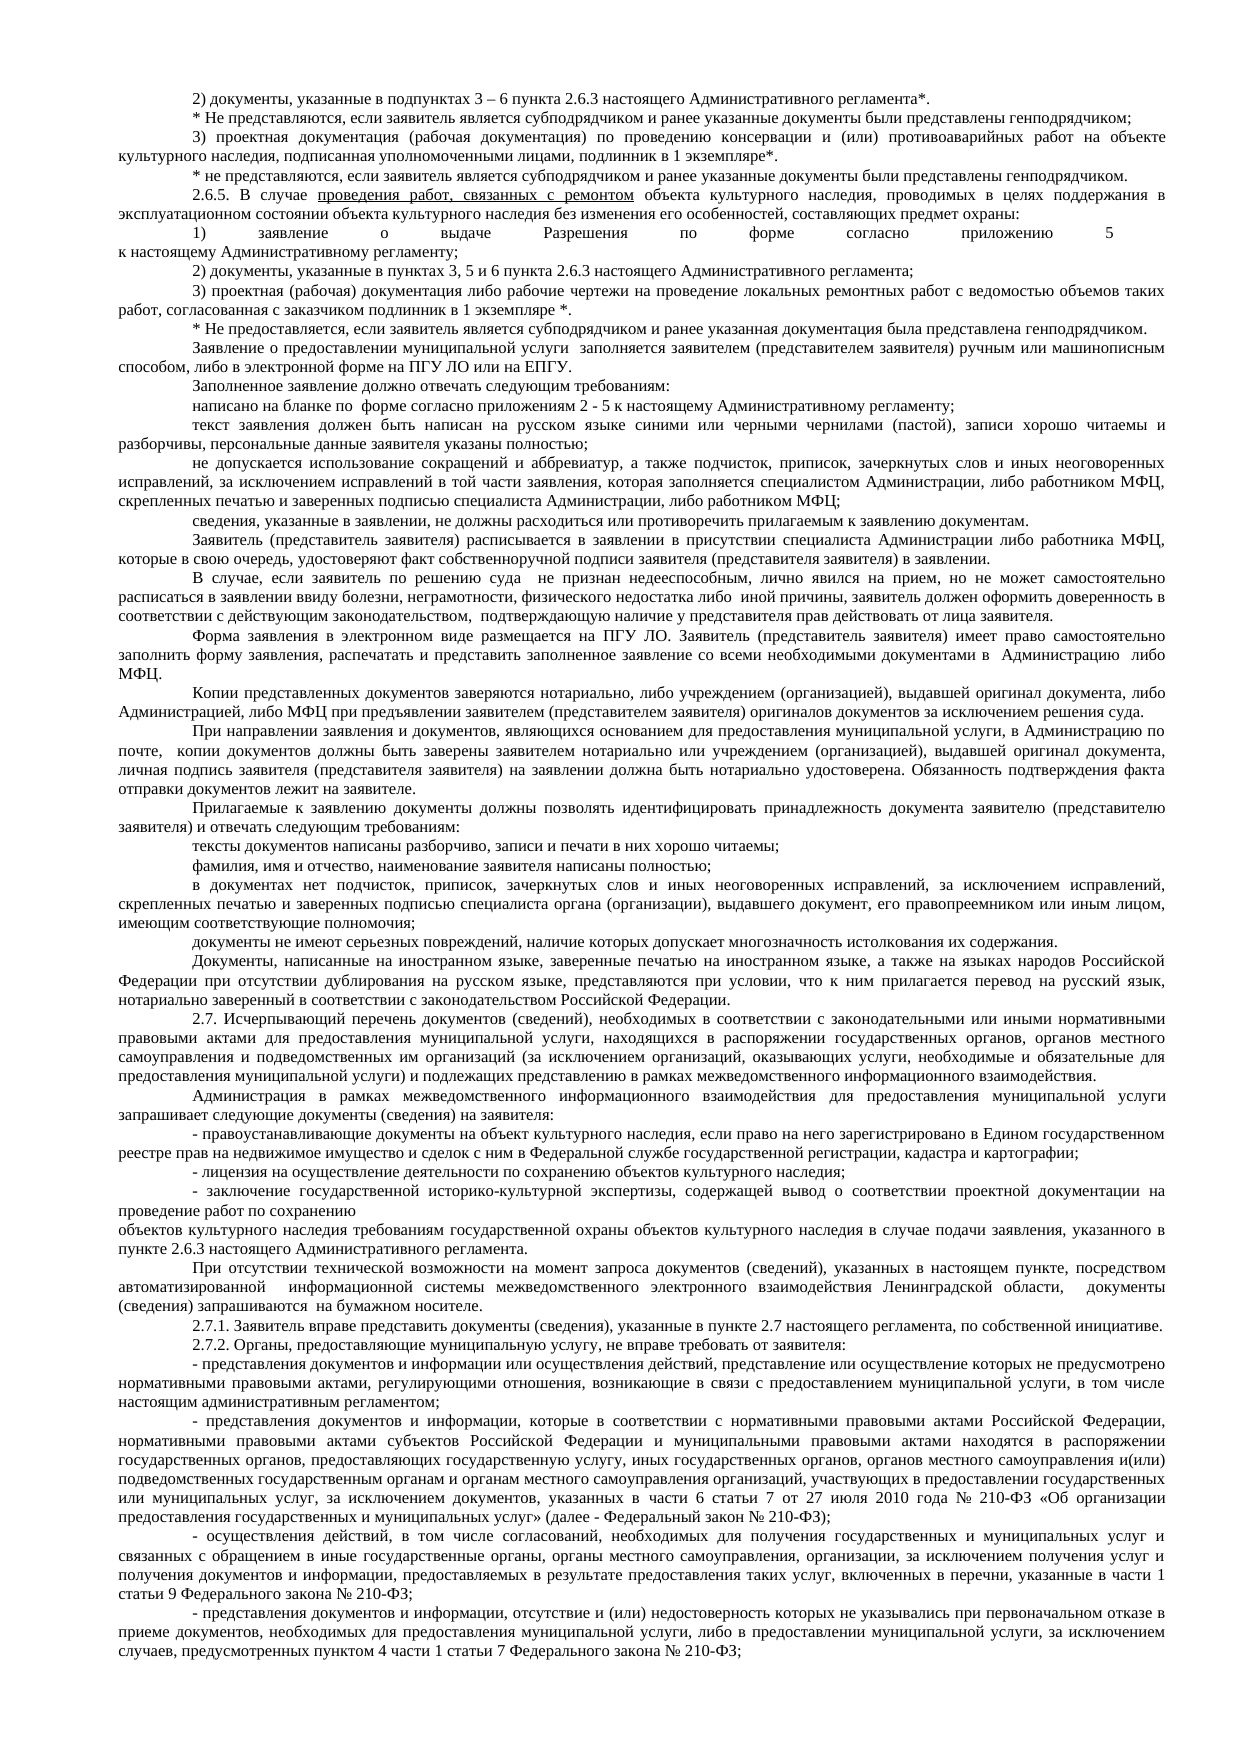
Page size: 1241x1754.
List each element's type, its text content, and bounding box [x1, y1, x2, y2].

text Заполненное заявление должно отвечать следующим требованиям: [118, 376, 1167, 395]
text Заявление о предоставлении муниципальной услуги заполняется заявителем (представителем заявителя) ручным или машинописным способом, либо в электронной форме на ПГУ ЛО или на ЕПГУ. [118, 338, 1167, 376]
text Копии представленных документов заверяются нотариально, либо учреждением (организацией), выдавшей оригинал документа, либо Администрацией, либо МФЦ при предъявлении заявителем (представителем заявителя) оригиналов документов за исключением решения суда. [118, 683, 1167, 721]
text * Не представляются, если заявитель является субподрядчиком и ранее указанные документы были представлены генподрядчиком; [118, 108, 1167, 127]
text текст заявления должен быть написан на русском языке синими или черными чернилами (пастой), записи хорошо читаемы и разборчивы, персональные данные заявителя указаны полностью; [118, 414, 1167, 453]
text тексты документов написаны разборчиво, записи и печати в них хорошо читаемы; [118, 836, 1167, 855]
text 3) проектная (рабочая) документация либо рабочие чертежи на проведение локальных ремонтных работ с ведомостью объемов таких работ, согласованная с заказчиком подлинник в 1 экземпляре *. [118, 280, 1167, 319]
text При отсутствии технической возможности на момент запроса документов (сведений), указанных в настоящем пункте, посредством автоматизированной информационной системы межведомственного электронного взаимодействия Ленинградской области, документы (сведения) запрашиваются на бумажном носителе. [118, 1258, 1167, 1315]
text - заключение государственной историко-культурной экспертизы, содержащей вывод о соответствии проектной документации на проведение работ по сохранению [118, 1181, 1167, 1219]
text объектов культурного наследия требованиям государственной охраны объектов культурного наследия в случае подачи заявления, указанного в пункте 2.6.3 настоящего Административного регламента. [118, 1219, 1167, 1258]
text 2.7. Исчерпывающий перечень документов (сведений), необходимых в соответствии с законодательными или иными нормативными правовыми актами для предоставления муниципальной услуги, находящихся в распоряжении государственных органов, органов местного самоуправления и подведомственных им организаций (за исключением организаций, оказывающих услуги, необходимые и обязательные для предоставления муниципальной услуги) и подлежащих представлению в рамках межведомственного информационного взаимодействия. [118, 1009, 1167, 1085]
text 1) заявление о выдаче Разрешения по форме согласно приложению 5 к настоящему Административному регламенту; [118, 223, 1167, 261]
text 3) проектная документация (рабочая документация) по проведению консервации и (или) противоаварийных работ на объекте культурного наследия, подписанная уполномоченными лицами, подлинник в 1 экземпляре*. [118, 127, 1167, 165]
text В случае, если заявитель по решению суда не признан недееспособным, лично явился на прием, но не может самостоятельно расписаться в заявлении ввиду болезни, неграмотности, физического недостатка либо иной причины, заявитель должен оформить доверенность в соответствии с действующим законодательством, подтверждающую наличие у представителя прав действовать от лица заявителя. [118, 568, 1167, 625]
list - представления документов и информации, которые в соответствии с нормативными правовыми актами Российской Федерации, нормативными правовыми актами субъектов Российской Федерации и муниципальными правовыми актами находятся в распоряжении государственных органов, предоставляющих государственную услугу, иных государственных органов, органов местного самоуправления и(или) подведомственных государственным органам и органам местного самоуправления организаций, участвующих в предоставлении государственных или муниципальных услуг, за исключением документов, указанных в части 6 статьи 7 от 27 июля 2010 года № 210-ФЗ «Об организации предоставления государственных и муниципальных услуг» (далее - Федеральный закон № 210-ФЗ); [118, 1411, 1167, 1526]
text документы не имеют серьезных повреждений, наличие которых допускает многозначность истолкования их содержания. [118, 932, 1167, 951]
text - осуществления действий, в том числе согласований, необходимых для получения государственных и муниципальных услуг и связанных с обращением в иные государственные органы, органы местного самоуправления, организации, за исключением получения услуг и получения документов и информации, предоставляемых в результате предоставления таких услуг, включенных в перечни, указанные в части 1 статьи 9 Федерального закона № 210-ФЗ; [118, 1526, 1167, 1603]
text в документах нет подчисток, приписок, зачеркнутых слов и иных неоговоренных исправлений, за исключением исправлений, скрепленных печатью и заверенных подписью специалиста органа (организации), выдавшего документ, его правопреемником или иным лицом, имеющим соответствующие полномочия; [118, 874, 1167, 932]
text Администрация в рамках межведомственного информационного взаимодействия для предоставления муниципальной услуги запрашивает следующие документы (сведения) на заявителя: [118, 1085, 1167, 1124]
text 2) документы, указанные в подпунктах 3 – 6 пункта 2.6.3 настоящего Административного регламента*. [118, 89, 1167, 108]
text написано на бланке по форме согласно приложениям 2 - 5 к настоящему Административному регламенту; [118, 395, 1167, 414]
text 2.6.5. В случае проведения работ, связанных с ремонтом объекта культурного наследия, проводимых в целях поддержания в эксплуатационном состоянии объекта культурного наследия без изменения его особенностей, составляющих предмет охраны: [118, 184, 1167, 223]
text Заявитель (представитель заявителя) расписывается в заявлении в присутствии специалиста Администрации либо работника МФЦ, которые в свою очередь, удостоверяют факт собственноручной подписи заявителя (представителя заявителя) в заявлении. [118, 529, 1167, 568]
text * не представляются, если заявитель является субподрядчиком и ранее указанные документы были представлены генподрядчиком. [118, 165, 1167, 184]
text 2.7.2. Органы, предоставляющие муниципальную услугу, не вправе требовать от заявителя: [118, 1334, 1167, 1354]
text - лицензия на осуществление деятельности по сохранению объектов культурного наследия; [118, 1162, 1167, 1181]
text - правоустанавливающие документы на объект культурного наследия, если право на него зарегистрировано в Едином государственном реестре прав на недвижимое имущество и сделок с ним в Федеральной службе государственной регистрации, кадастра и картографии; [118, 1124, 1167, 1162]
text фамилия, имя и отчество, наименование заявителя написаны полностью; [118, 855, 1167, 874]
text Прилагаемые к заявлению документы должны позволять идентифицировать принадлежность документа заявителю (представителю заявителя) и отвечать следующим требованиям: [118, 798, 1167, 836]
text При направлении заявления и документов, являющихся основанием для предоставления муниципальной услуги, в Администрацию по почте, копии документов должны быть заверены заявителем нотариально или учреждением (организацией), выдавшей оригинал документа, личная подпись заявителя (представителя заявителя) на заявлении должна быть нотариально удостоверена. Обязанность подтверждения факта отправки документов лежит на заявителе. [118, 721, 1167, 798]
text Документы, написанные на иностранном языке, заверенные печатью на иностранном языке, а также на языках народов Российской Федерации при отсутствии дублирования на русском языке, представляются при условии, что к ним прилагается перевод на русский язык, нотариально заверенный в соответствии с законодательством Российской Федерации. [118, 951, 1167, 1009]
text сведения, указанные в заявлении, не должны расходиться или противоречить прилагаемым к заявлению документам. [118, 510, 1167, 529]
text 2.7.1. Заявитель вправе представить документы (сведения), указанные в пункте 2.7 настоящего регламента, по собственной инициативе. [118, 1315, 1167, 1334]
text * Не предоставляется, если заявитель является субподрядчиком и ранее указанная документация была представлена генподрядчиком. [118, 319, 1167, 338]
text Форма заявления в электронном виде размещается на ПГУ ЛО. Заявитель (представитель заявителя) имеет право самостоятельно заполнить форму заявления, распечатать и представить заполненное заявление со всеми необходимыми документами в Администрацию либо МФЦ. [118, 625, 1167, 683]
list - представления документов и информации или осуществления действий, представление или осуществление которых не предусмотрено нормативными правовыми актами, регулирующими отношения, возникающие в связи с предоставлением муниципальной услуги, в том числе настоящим административным регламентом; [118, 1354, 1167, 1411]
text - представления документов и информации, отсутствие и (или) недостоверность которых не указывались при первоначальном отказе в приеме документов, необходимых для предоставления муниципальной услуги, либо в предоставлении муниципальной услуги, за исключением случаев, предусмотренных пунктом 4 части 1 статьи 7 Федерального закона № 210-ФЗ; [118, 1603, 1167, 1660]
text не допускается использование сокращений и аббревиатур, а также подчисток, приписок, зачеркнутых слов и иных неоговоренных исправлений, за исключением исправлений в той части заявления, которая заполняется специалистом Администрации, либо работником МФЦ, скрепленных печатью и заверенных подписью специалиста Администрации, либо работником МФЦ; [118, 453, 1167, 510]
text 2) документы, указанные в пунктах 3, 5 и 6 пункта 2.6.3 настоящего Административного регламента; [118, 261, 1167, 280]
